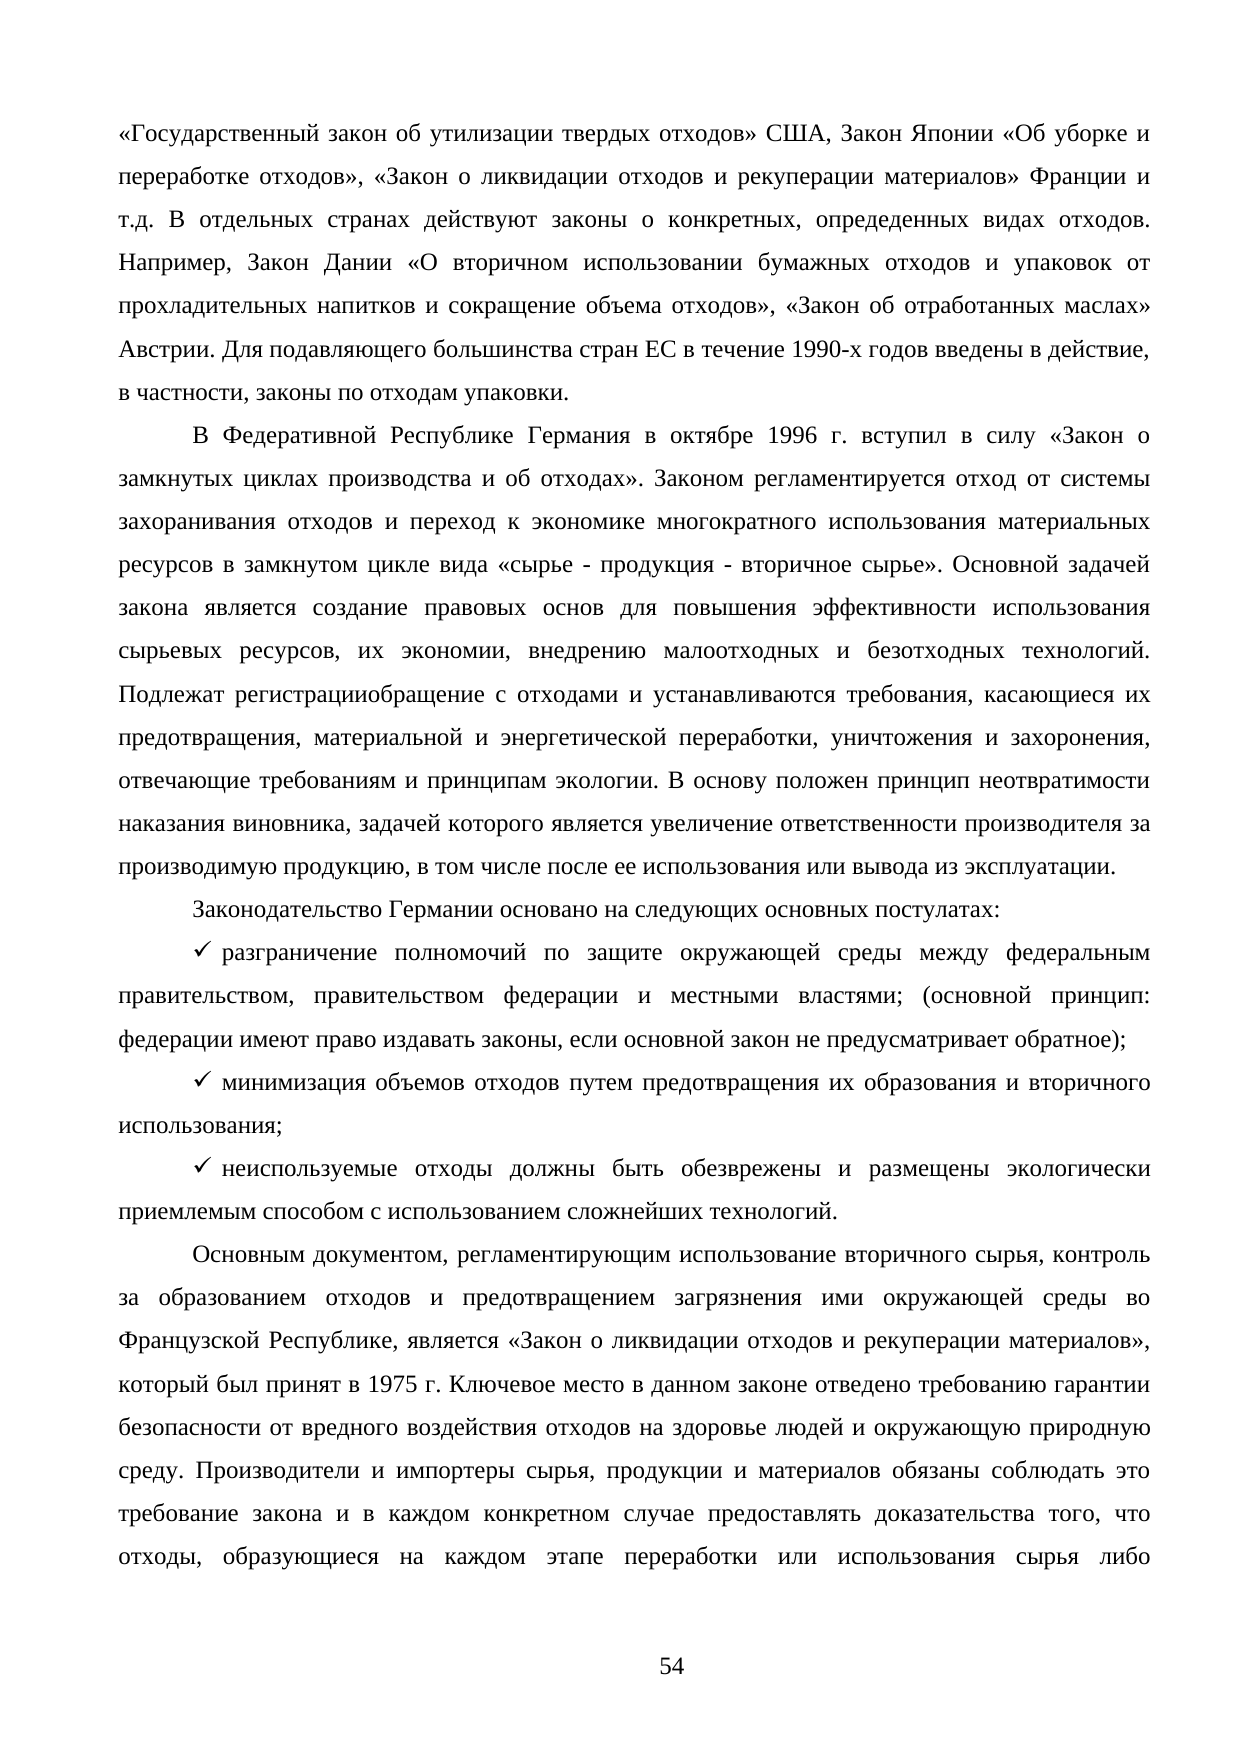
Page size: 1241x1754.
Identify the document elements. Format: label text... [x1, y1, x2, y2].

text Законодательство Германии основано на следующих основных постулатах: [118, 894, 1152, 923]
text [118, 1239, 1152, 1570]
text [118, 118, 1152, 406]
list разграничение полномочий по защите окружающей среды между федеральным правительством, правительством федерации и местными властями; (основной принцип: федерации имеют право издавать законы, если основной закон не предусматривает обратное); [118, 937, 1152, 1052]
text В Федеративной Республике Германия в октябре 1996 г. вступил в силу «Закон о замкнутых циклах производства и об отходах». Законом регламентируется отход от системы захоранивания отходов и переход к экономике многократного использования материальных ресурсов в замкнутом цикле вида «сырье - продукция - вторичное сырье». Основной задачей закона является создание правовых основ для повышения эффективности использования сырьевых ресурсов, их экономии, внедрению малоотходных и безотходных технологий. Подлежат регистрацииобращение с отходами и устанавливаются требования, касающиеся их предотвращения, материальной и энергетической переработки, уничтожения и захоронения, отвечающие требованиям и принципам экологии. В основу положен принцип неотвратимости наказания виновника, задачей которого является увеличение ответственности производителя за производимую продукцию, в том числе после ее использования или вывода из эксплуатации. [118, 420, 1152, 880]
list неиспользуемые отходы должны быть обезврежены и размещены экологически приемлемым способом с использованием сложнейших технологий. [118, 1153, 1152, 1225]
list минимизация объемов отходов путем предотвращения их образования и вторичного использования; [118, 1067, 1152, 1139]
